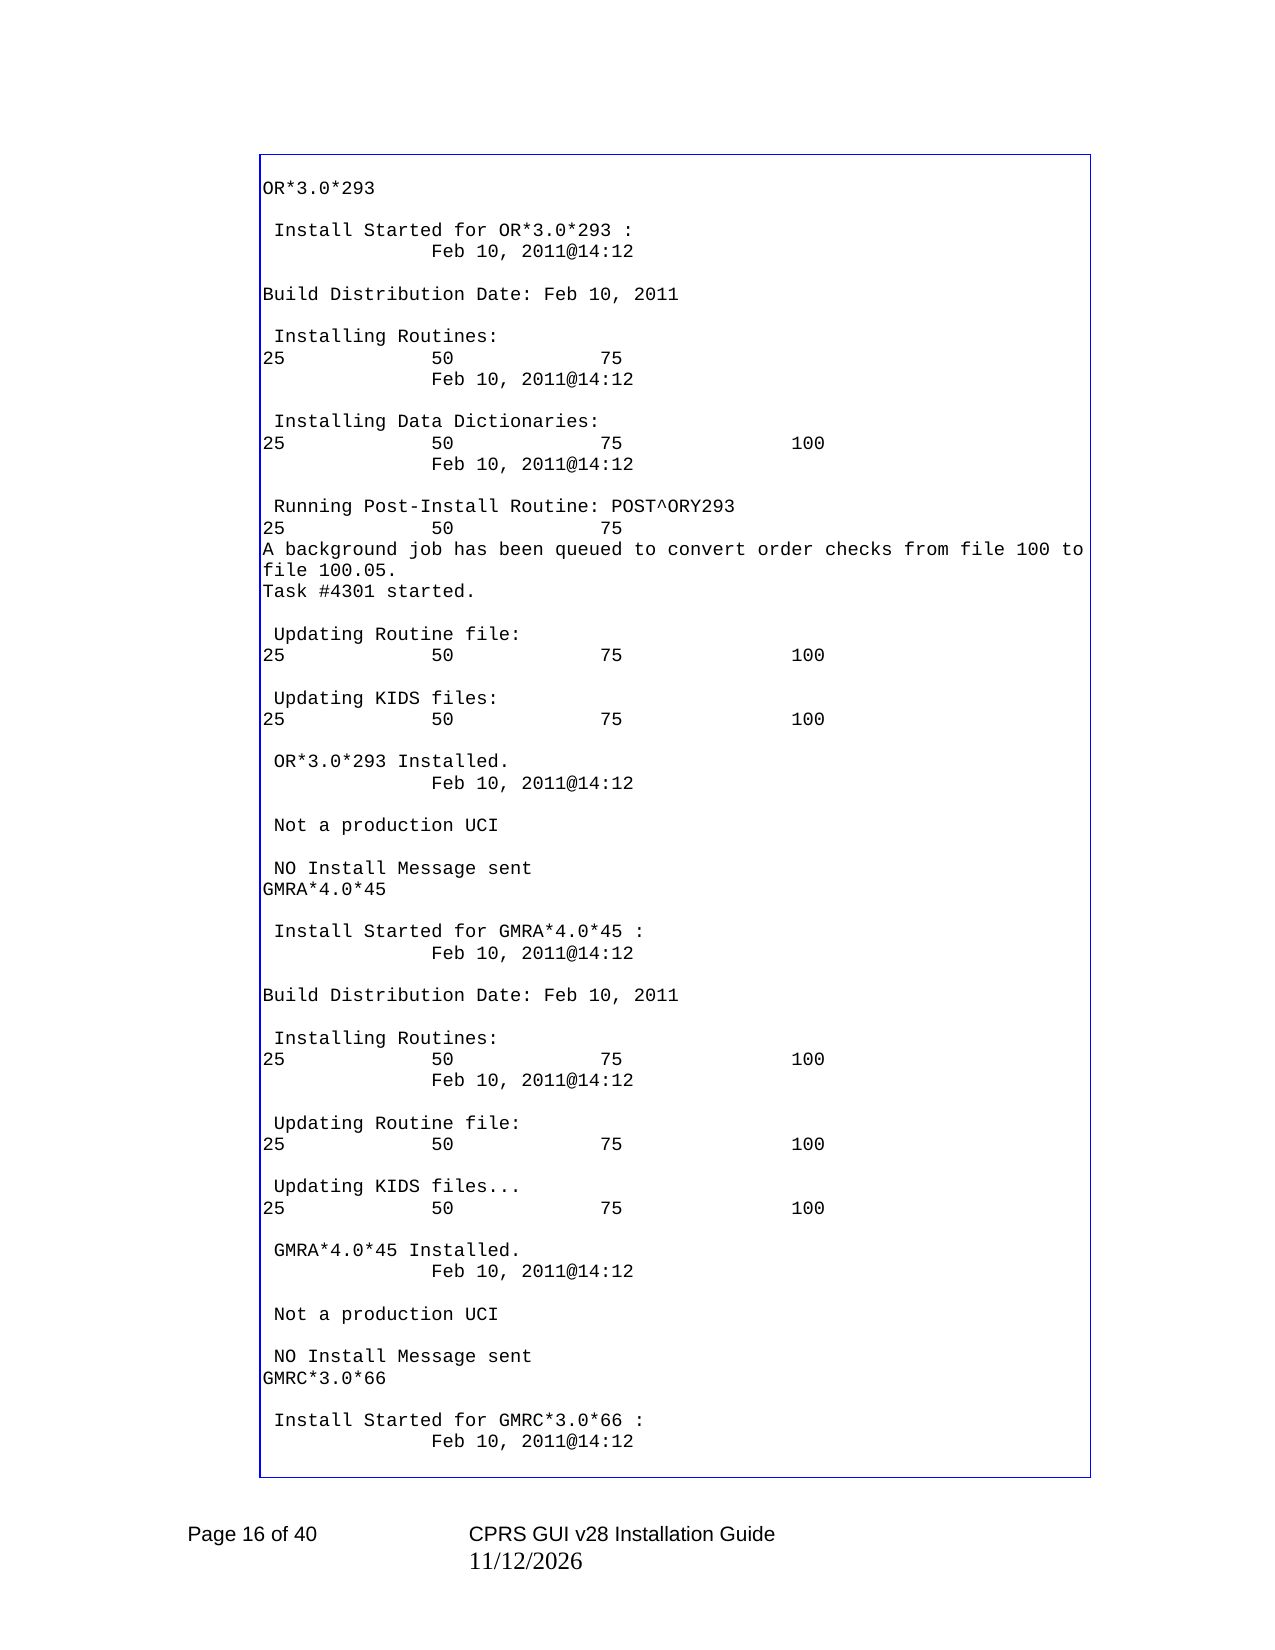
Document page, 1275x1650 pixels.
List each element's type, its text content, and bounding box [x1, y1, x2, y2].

text Running Post-Install Routine: POST^ORY293 [261, 494, 1090, 515]
text Updating Routine file: [261, 1110, 1090, 1131]
text Feb 10, 2011@14:12 [261, 770, 1090, 795]
text NO Install Message sent [261, 855, 1090, 876]
text 25 50 75 [261, 515, 1090, 536]
text Install Started for GMRC*3.0*66 : [261, 1407, 1090, 1429]
text OR*3.0*293 Installed. [261, 749, 1090, 770]
text Updating KIDS files: [261, 685, 1090, 706]
text OR*3.0*293 [261, 175, 1090, 200]
text A background job has been queued to convert order checks from file 100 to file 100.05. [261, 536, 1090, 579]
text 25 50 75 100 [261, 706, 1090, 731]
text Feb 10, 2011@14:12 [261, 1429, 1090, 1453]
text GMRA*4.0*45 [261, 876, 1090, 901]
text 25 50 75 100 [261, 1131, 1090, 1156]
text NO Install Message sent [261, 1344, 1090, 1365]
text Feb 10, 2011@14:12 [261, 366, 1090, 391]
text Updating Routine file: [261, 621, 1090, 642]
text 25 50 75 [261, 345, 1090, 366]
text Install Started for GMRA*4.0*45 : [261, 919, 1090, 940]
text Not a production UCI [261, 812, 1090, 837]
text GMRA*4.0*45 Installed. [261, 1237, 1090, 1259]
text Installing Data Dictionaries: [261, 409, 1090, 430]
text Updating KIDS files... [261, 1174, 1090, 1195]
text Install Started for OR*3.0*293 : [261, 217, 1090, 239]
text Not a production UCI [261, 1301, 1090, 1326]
text Feb 10, 2011@14:12 [261, 940, 1090, 965]
text Installing Routines: [261, 324, 1090, 345]
text Task #4301 started. [261, 579, 1090, 603]
text 25 50 75 100 [261, 1046, 1090, 1067]
text Installing Routines: [261, 1025, 1090, 1046]
text 25 50 75 100 [261, 1195, 1090, 1220]
text Feb 10, 2011@14:12 [261, 1259, 1090, 1283]
text Feb 10, 2011@14:12 [261, 451, 1090, 476]
text 25 50 75 100 [261, 642, 1090, 667]
text Build Distribution Date: Feb 10, 2011 [261, 281, 1090, 306]
text GMRC*3.0*66 [261, 1365, 1090, 1390]
text Build Distribution Date: Feb 10, 2011 [261, 982, 1090, 1007]
text Feb 10, 2011@14:12 [261, 239, 1090, 263]
text 25 50 75 100 [261, 430, 1090, 451]
text Feb 10, 2011@14:12 [261, 1067, 1090, 1092]
